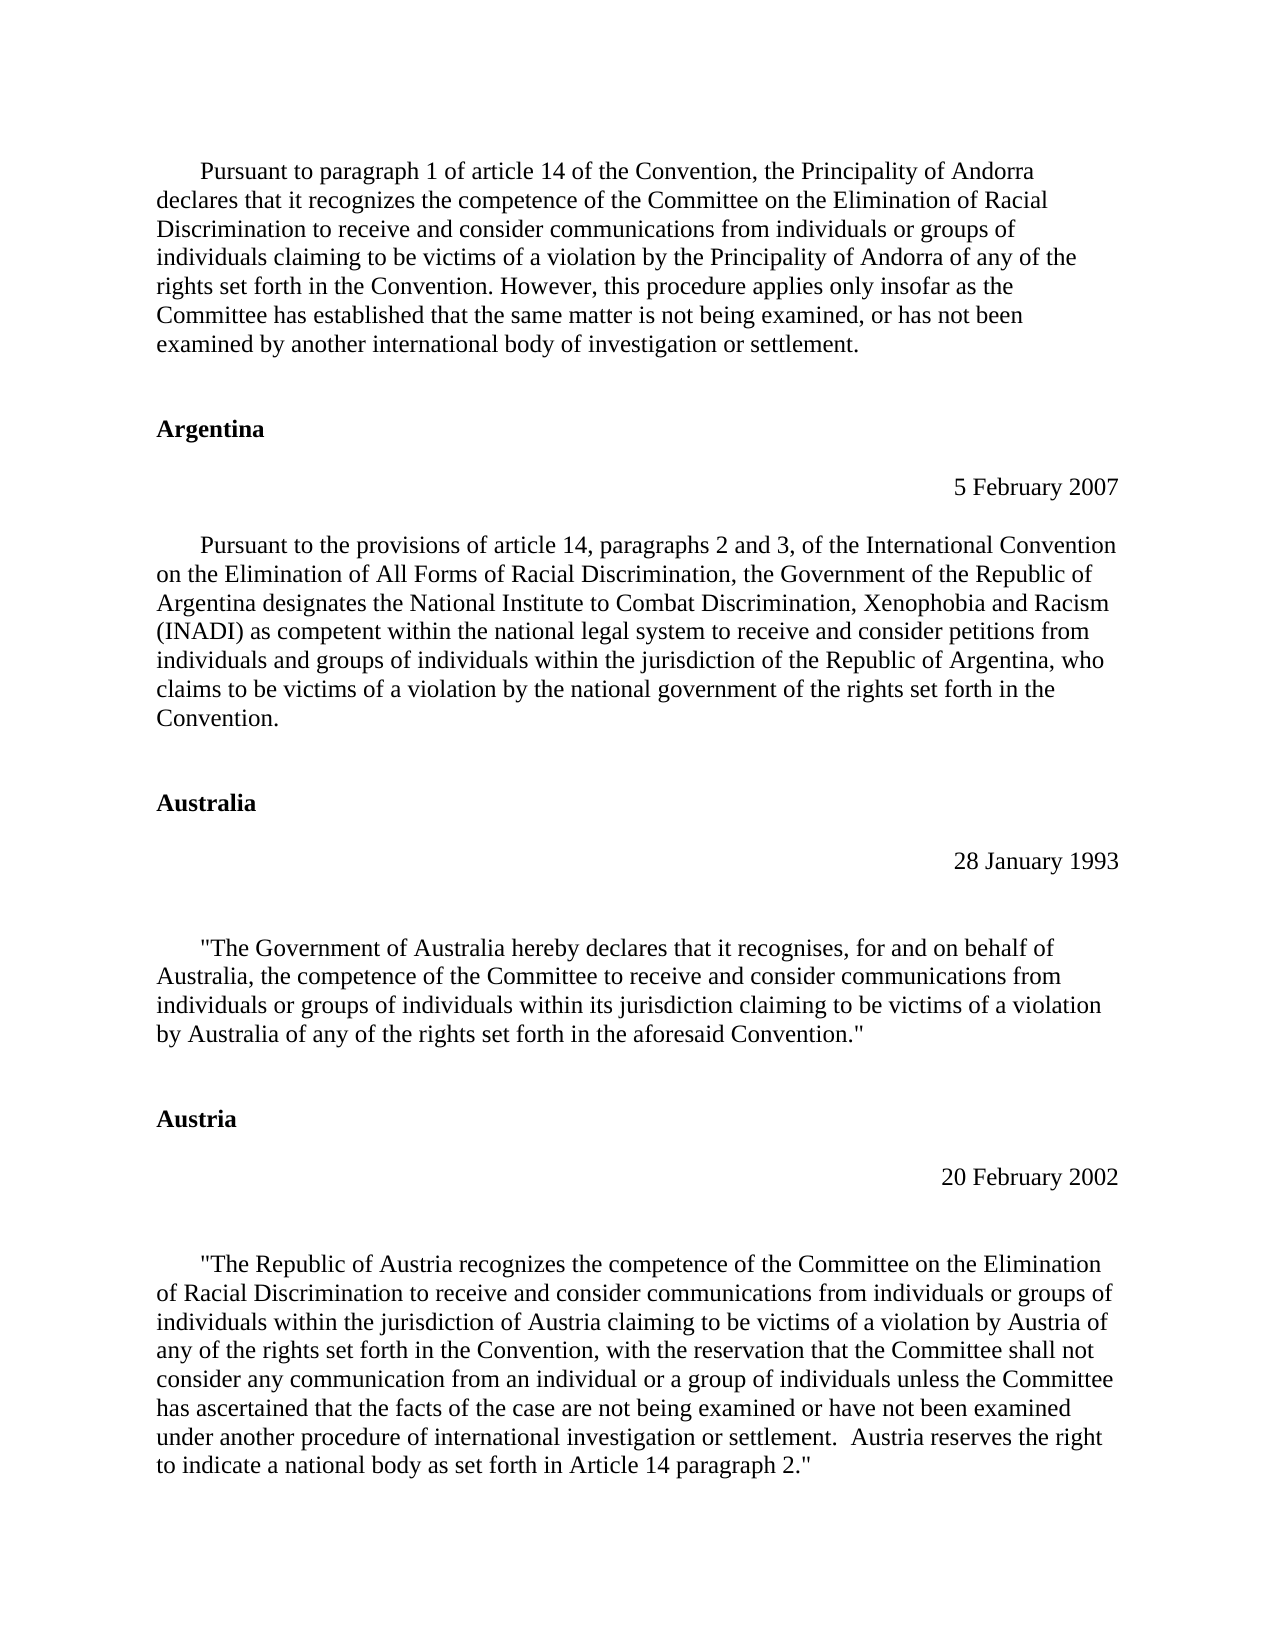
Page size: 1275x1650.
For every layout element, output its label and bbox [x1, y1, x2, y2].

table_cell [150, 150, 1125, 1485]
